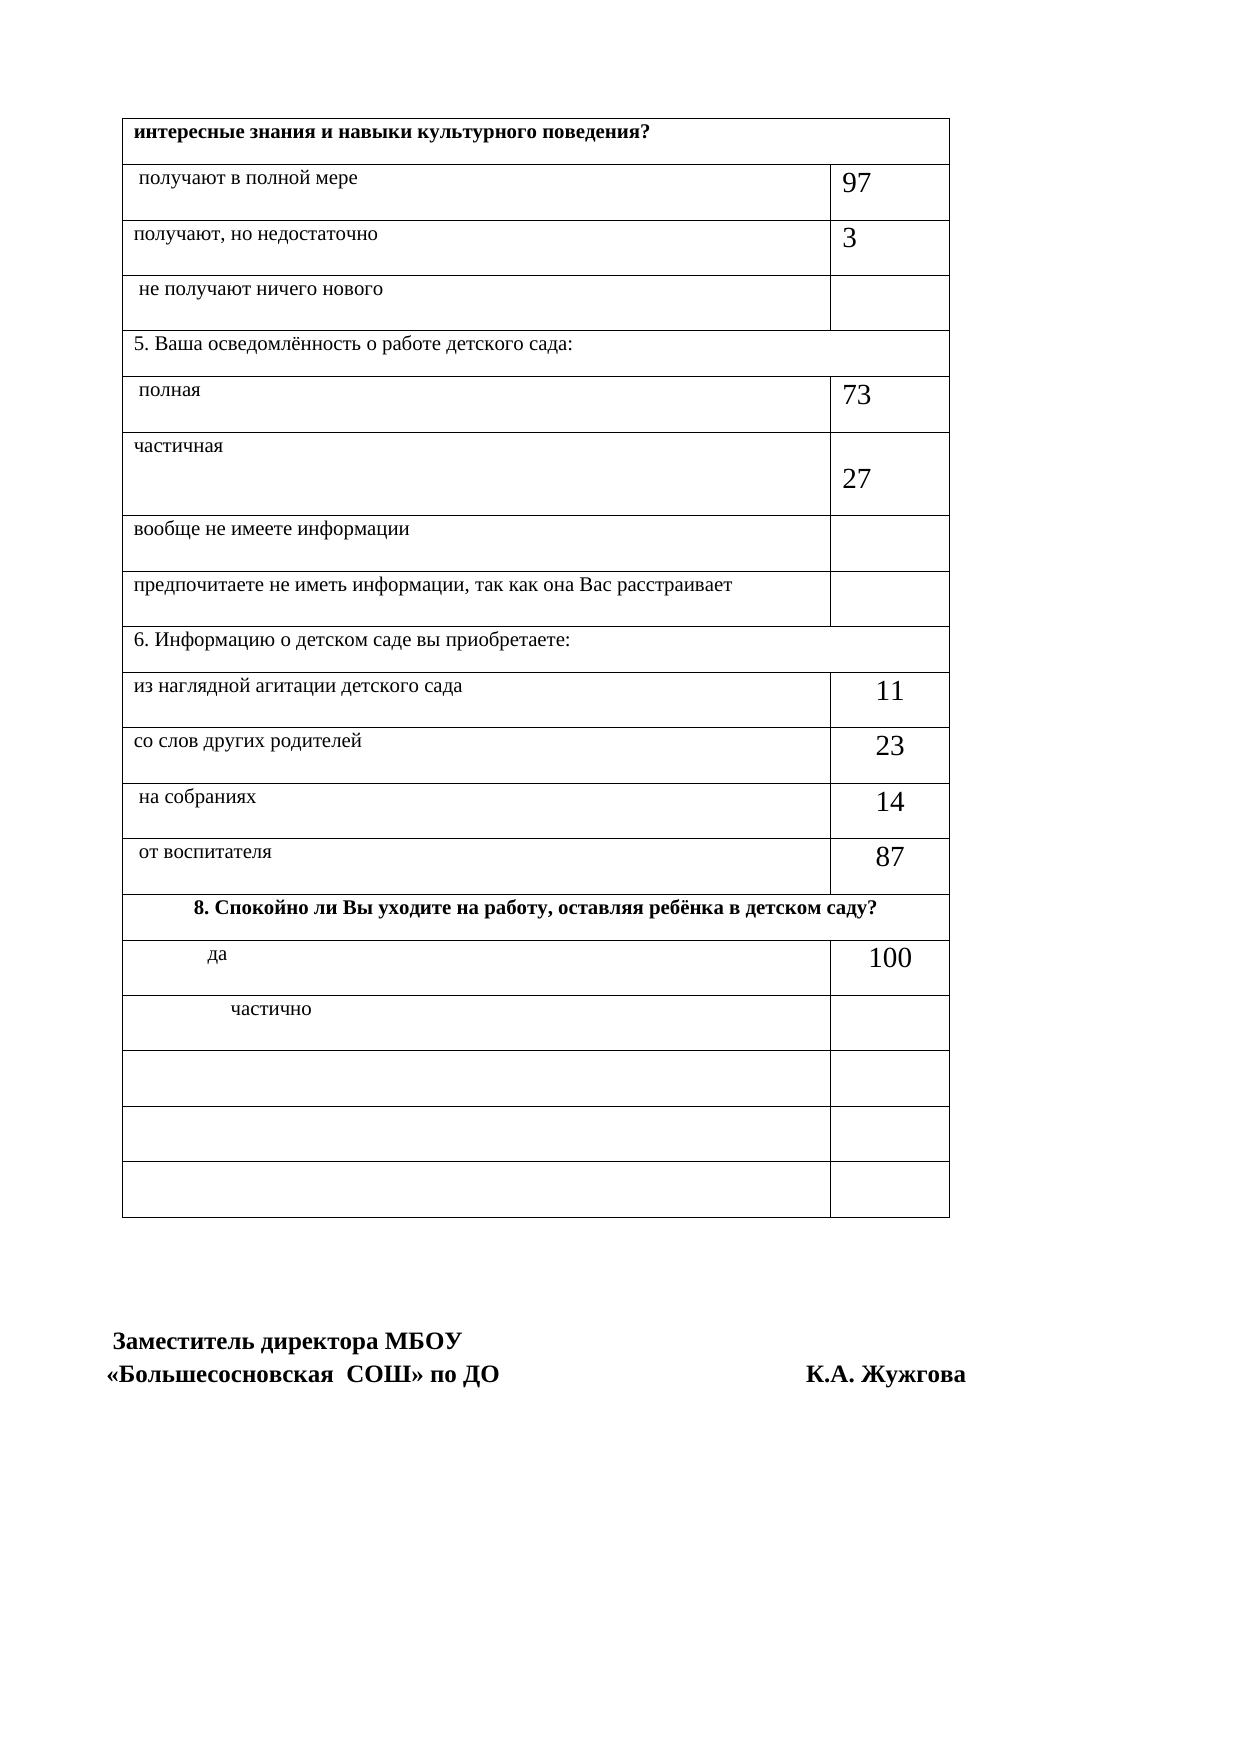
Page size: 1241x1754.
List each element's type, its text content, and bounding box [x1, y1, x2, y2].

table_cell со слов других родителей [123, 728, 830, 783]
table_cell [123, 119, 949, 164]
table_cell частичная [123, 433, 830, 515]
table_cell частично [123, 996, 830, 1050]
table_cell 87 [831, 839, 949, 893]
table_cell не получают ничего нового [123, 276, 830, 330]
table_cell [831, 1162, 949, 1217]
table_cell полная [123, 377, 830, 432]
table_cell 8. Спокойно ли Вы уходите на работу, оставляя ребёнка в детском саду? [123, 895, 949, 939]
table_cell из наглядной агитации детского сада [123, 673, 830, 727]
table_cell на собраниях [123, 784, 830, 838]
table_cell 5. Ваша осведомлённость о работе детского сада: [123, 331, 949, 376]
table_cell получают в полной мере [123, 165, 830, 219]
table_cell 27 [831, 433, 949, 515]
table_cell [831, 572, 949, 626]
table_cell 97 [831, 165, 949, 219]
table_cell [123, 1051, 830, 1106]
table_cell 6. Информацию о детском саде вы приобретаете: [123, 627, 949, 672]
table_cell [831, 516, 949, 571]
text Заместитель директора МБОУ «Большесосновская СОШ» по ДО К.А. Жужгова [19, 1326, 1152, 1388]
table_cell вообще не имеете информации [123, 516, 830, 571]
table_cell [831, 1107, 949, 1161]
table_cell 14 [831, 784, 949, 838]
table_cell получают, но недостаточно [123, 221, 830, 275]
table_cell 23 [831, 728, 949, 783]
table_cell 11 [831, 673, 949, 727]
table_cell [831, 996, 949, 1050]
table_cell [831, 1051, 949, 1106]
table_cell предпочитаете не иметь информации, так как она Вас расстраивает [123, 572, 830, 626]
table_cell от воспитателя [123, 839, 830, 893]
table_cell [123, 1107, 830, 1161]
table_cell [123, 1162, 830, 1217]
table_cell да [123, 941, 830, 995]
table_cell [831, 276, 949, 330]
table_cell 3 [831, 221, 949, 275]
table_cell 73 [831, 377, 949, 432]
table_cell 100 [831, 941, 949, 995]
